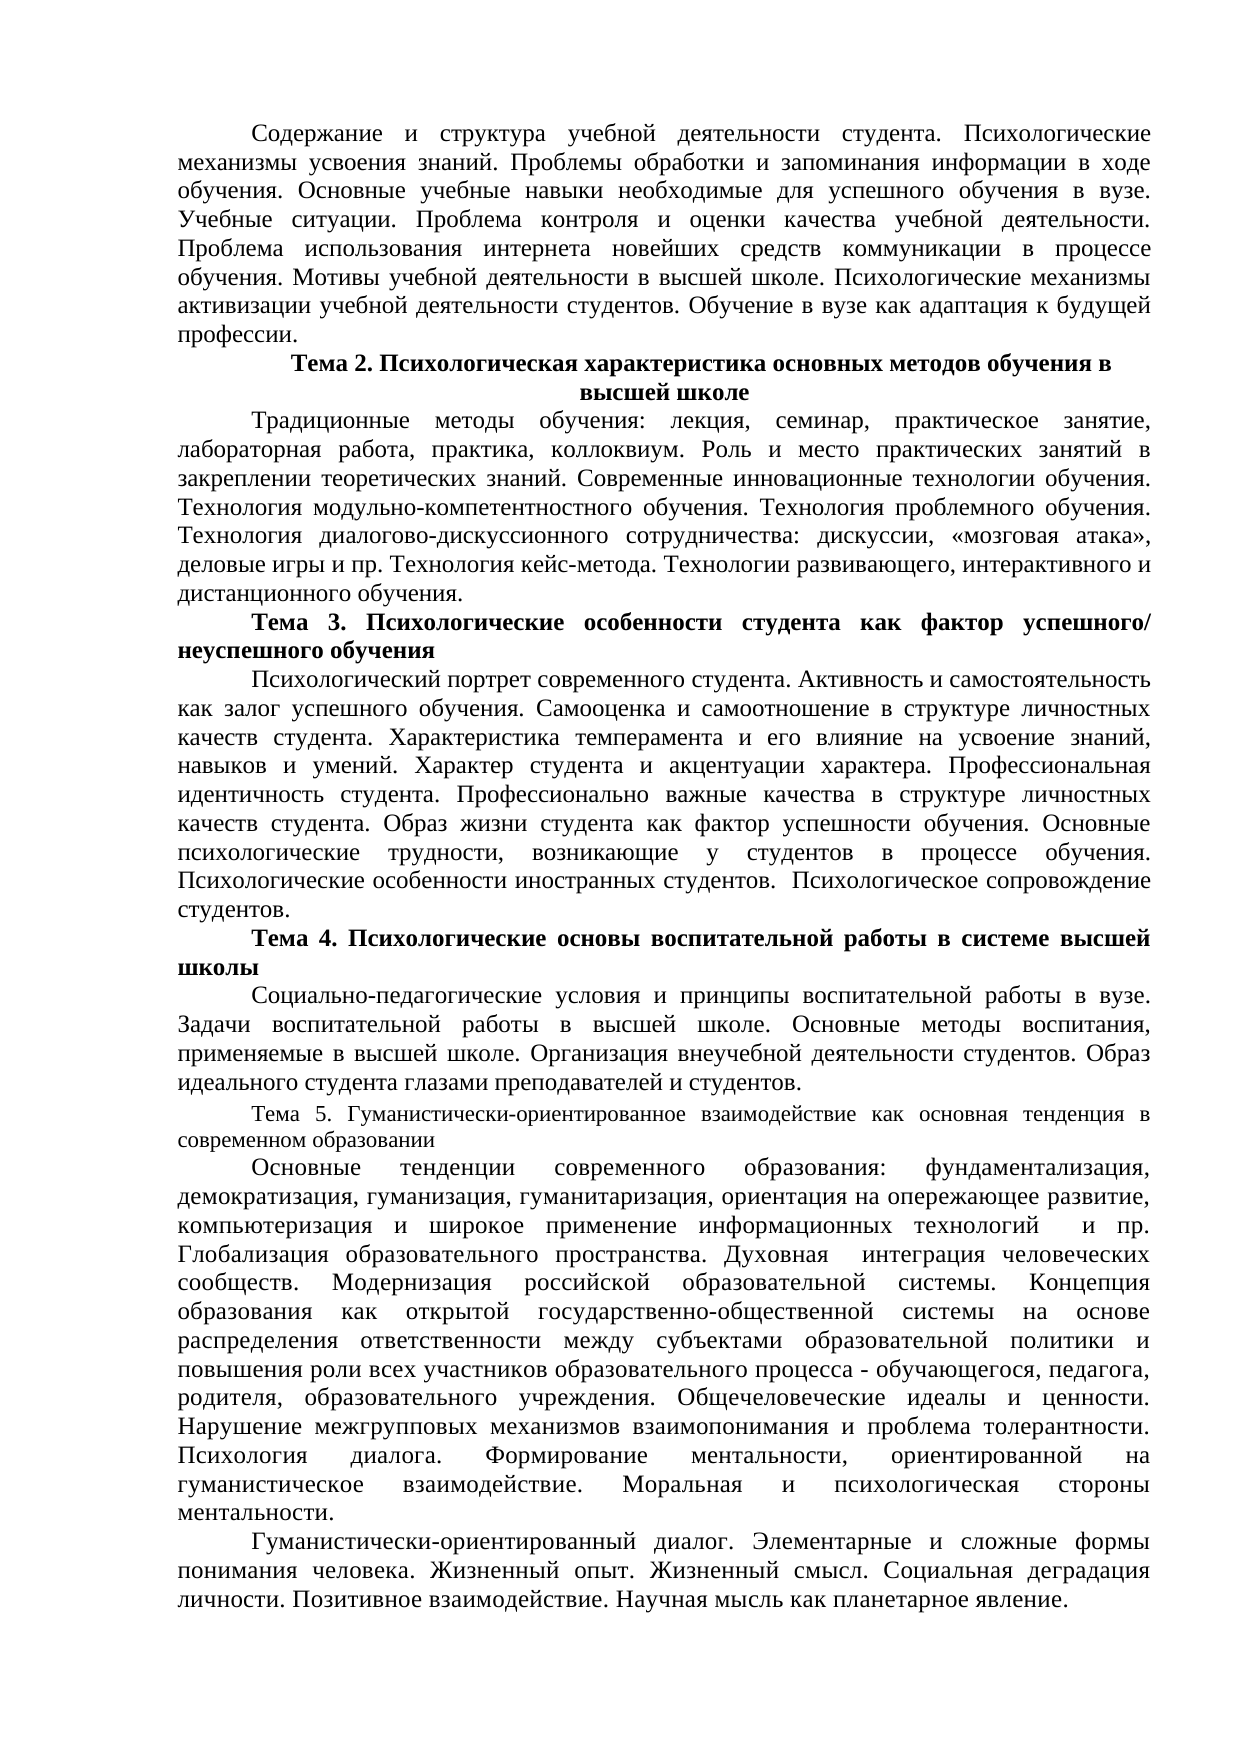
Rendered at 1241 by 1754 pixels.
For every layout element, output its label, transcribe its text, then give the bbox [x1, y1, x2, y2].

text Тема 3. Психологические особенности студента как фактор успешного/ неуспешного обучения [177, 607, 1152, 664]
text Тема 2. Психологическая характеристика основных методов обучения в высшей школе [177, 348, 1152, 406]
text Традиционные методы обучения: лекция, семинар, практическое занятие, лабораторная работа, практика, коллоквиум. Роль и место практических занятий в закреплении теоретических знаний. Современные инновационные технологии обучения. Технология модульно-компетентностного обучения. Технология проблемного обучения. Технология диалогово-дискуссионного сотрудничества: дискуссии, «мозговая атака», деловые игры и пр. Технология кейс-метода. Технологии развивающего, интерактивного и дистанционного обучения. [177, 406, 1152, 607]
text Основные тенденции современного образования: фундаментализация, демократизация, гуманизация, гуманитаризация, ориентация на опережающее развитие, компьютеризация и широкое применение информационных технологий и пр. Глобализация образовательного пространства. Духовная интеграция человеческих сообществ. Модернизация российской образовательной системы. Концепция образования как открытой государственно-общественной системы на основе распределения ответственности между субъектами образовательной политики и повышения роли всех участников образовательного процесса - обучающегося, педагога, родителя, образовательного учреждения. Общечеловеческие идеалы и ценности. Нарушение межгрупповых механизмов взаимопонимания и проблема толерантности. Психология диалога. Формирование ментальности, ориентированной на гуманистическое взаимодействие. Моральная и психологическая стороны ментальности. [177, 1152, 1152, 1526]
text Гуманистически-ориентированный диалог. Элементарные и сложные формы понимания человека. Жизненный опыт. Жизненный смысл. Социальная деградация личности. Позитивное взаимодействие. Научная мысль как планетарное явление. [177, 1526, 1152, 1612]
text Психологический портрет современного студента. Активность и самостоятельность как залог успешного обучения. Самооценка и самоотношение в структуре личностных качеств студента. Характеристика темперамента и его влияние на усвоение знаний, навыков и умений. Характер студента и акцентуации характера. Профессиональная идентичность студента. Профессионально важные качества в структуре личностных качеств студента. Образ жизни студента как фактор успешности обучения. Основные психологические трудности, возникающие у студентов в процессе обучения. Психологические особенности иностранных студентов. Психологическое сопровождение студентов. [177, 664, 1152, 923]
subtitle Тема 5. Гуманистически-ориентированное взаимодействие как основная тенденция в современном образовании [177, 1100, 1152, 1152]
text Социально-педагогические условия и принципы воспитательной работы в вузе. Задачи воспитательной работы в высшей школе. Основные методы воспитания, применяемые в высшей школе. Организация внеучебной деятельности студентов. Образ идеального студента глазами преподавателей и студентов. [177, 981, 1152, 1096]
text Тема 4. Психологические основы воспитательной работы в системе высшей школы [177, 923, 1152, 981]
text Содержание и структура учебной деятельности студента. Психологические механизмы усвоения знаний. Проблемы обработки и запоминания информации в ходе обучения. Основные учебные навыки необходимые для успешного обучения в вузе. Учебные ситуации. Проблема контроля и оценки качества учебной деятельности. Проблема использования интернета новейших средств коммуникации в процессе обучения. Мотивы учебной деятельности в высшей школе. Психологические механизмы активизации учебной деятельности студентов. Обучение в вузе как адаптация к будущей профессии. [177, 118, 1152, 348]
